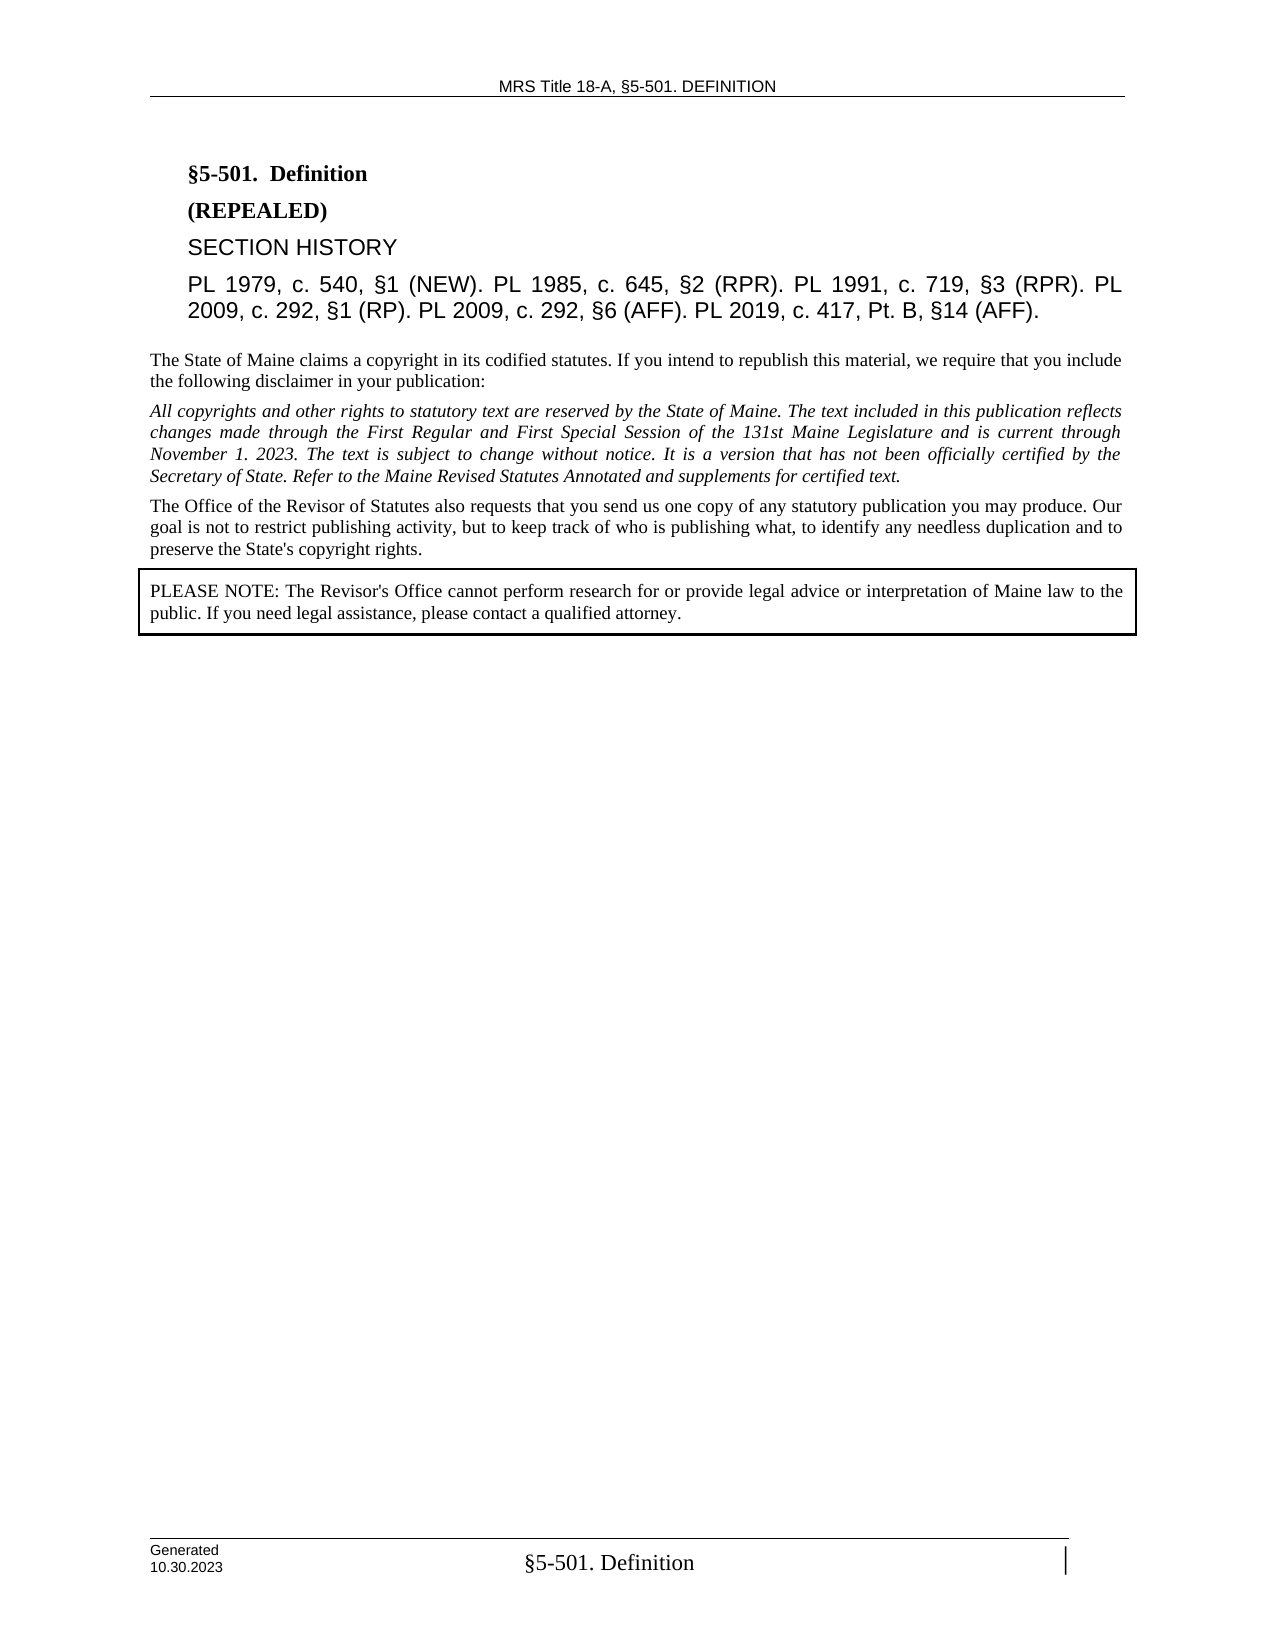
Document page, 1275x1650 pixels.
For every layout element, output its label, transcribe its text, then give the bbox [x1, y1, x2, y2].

text PLEASE NOTE: The Revisor's Office cannot perform research for or provide legal advice or interpretation of Maine law to the public. If you need legal assistance, please contact a qualified attorney. [140, 570, 1135, 633]
text (REPEALED) [187, 197, 1125, 223]
text §5-501. Definition [187, 160, 1125, 187]
text All copyrights and other rights to statutory text are reserved by the State of Maine. The text included in this publication reflects changes made through the First Regular and First Special Session of the 131st Maine Legislature and is current through November 1. 2023 . The text is subject to change without notice. It is a version that has not been officially certified by the Secretary of State. Refer to the Maine Revised Statutes Annotated and supplements for certified text. [150, 400, 1125, 486]
text SECTION HISTORY [187, 234, 1125, 260]
text PL 1979, c. 540, §1 (NEW). PL 1985, c. 645, §2 (RPR). PL 1991, c. 719, §3 (RPR). PL 2009, c. 292, §1 (RP). PL 2009, c. 292, §6 (AFF). PL 2019, c. 417, Pt. B, §14 (AFF). [187, 271, 1125, 323]
text The Office of the Revisor of Statutes also requests that you send us one copy of any statutory publication you may produce. Our goal is not to restrict publishing activity, but to keep track of who is publishing what, to identify any needless duplication and to preserve the State's copyright rights. [150, 494, 1125, 559]
text The State of Maine claims a copyright in its codified statutes. If you intend to republish this material, we require that you include the following disclaimer in your publication: [150, 348, 1125, 392]
